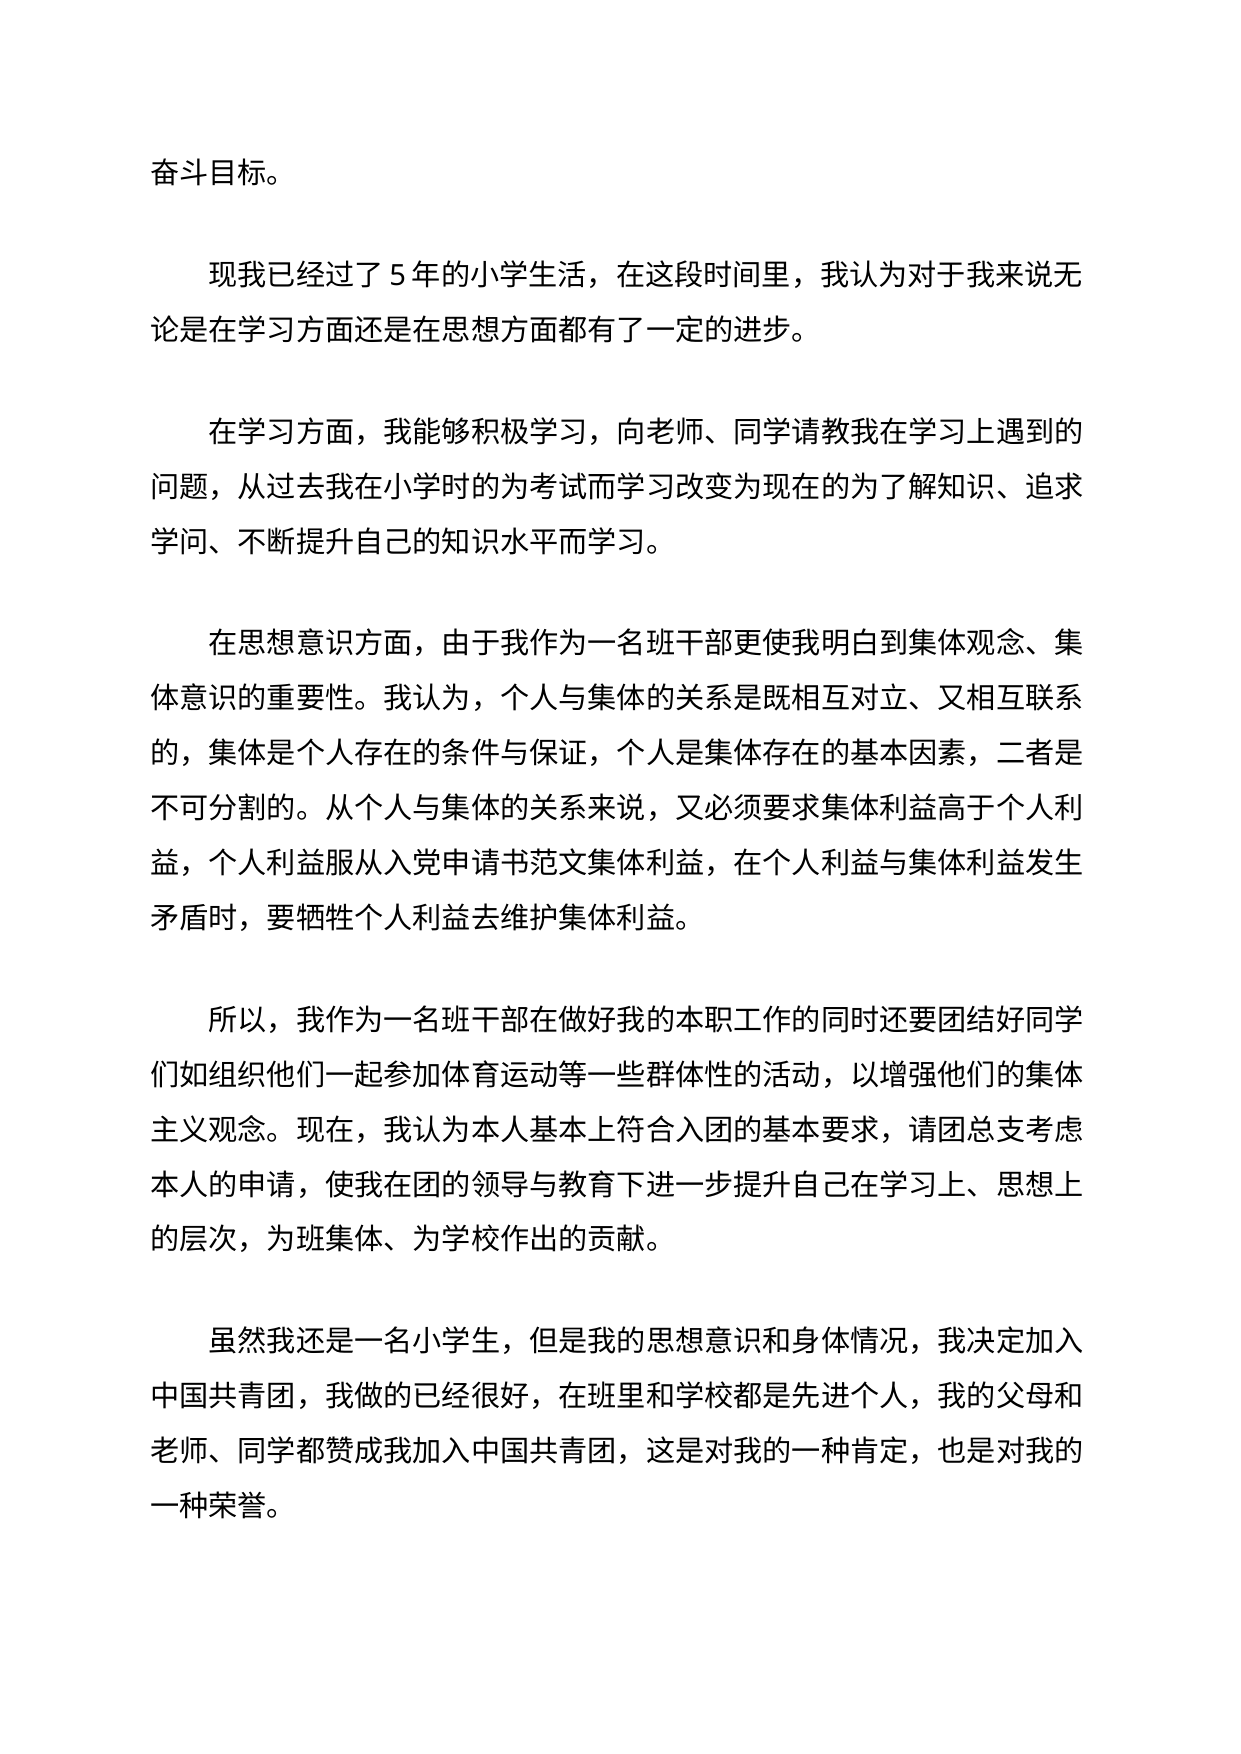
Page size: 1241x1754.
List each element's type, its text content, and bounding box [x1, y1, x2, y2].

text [150, 150, 1090, 192]
text 在学习方面，我能够积极学习，向老师、同学请教我在学习上遇到的问题，从过去我在小学时的为考试而学习改变为现在的为了解知识、追求学问、不断提升自己的知识水平而学习。 [150, 408, 1090, 561]
text 所以，我作为一名班干部在做好我的本职工作的同时还要团结好同学们如组织他们一起参加体育运动等一些群体性的活动，以增强他们的集体主义观念。现在，我认为本人基本上符合入团的基本要求，请团总支考虑本人的申请，使我在团的领导与教育下进一步提升自己在学习上、思想上的层次，为班集体、为学校作出的贡献。 [150, 996, 1090, 1258]
text 虽然我还是一名小学生，但是我的思想意识和身体情况，我决定加入中国共青团，我做的已经很好，在班里和学校都是先进个人，我的父母和老师、同学都赞成我加入中国共青团，这是对我的一种肯定，也是对我的一种荣誉。 [150, 1318, 1090, 1525]
text 在思想意识方面，由于我作为一名班干部更使我明白到集体观念、集体意识的重要性。我认为，个人与集体的关系是既相互对立、又相互联系的，集体是个人存在的条件与保证，个人是集体存在的基本因素，二者是不可分割的。从个人与集体的关系来说，又必须要求集体利益高于个人利益，个人利益服从入党申请书范文集体利益，在个人利益与集体利益发生矛盾时，要牺牲个人利益去维护集体利益。 [150, 620, 1090, 937]
text 现我已经过了5年的小学生活，在这段时间里，我认为对于我来说无论是在学习方面还是在思想方面都有了一定的进步。 [150, 252, 1090, 349]
